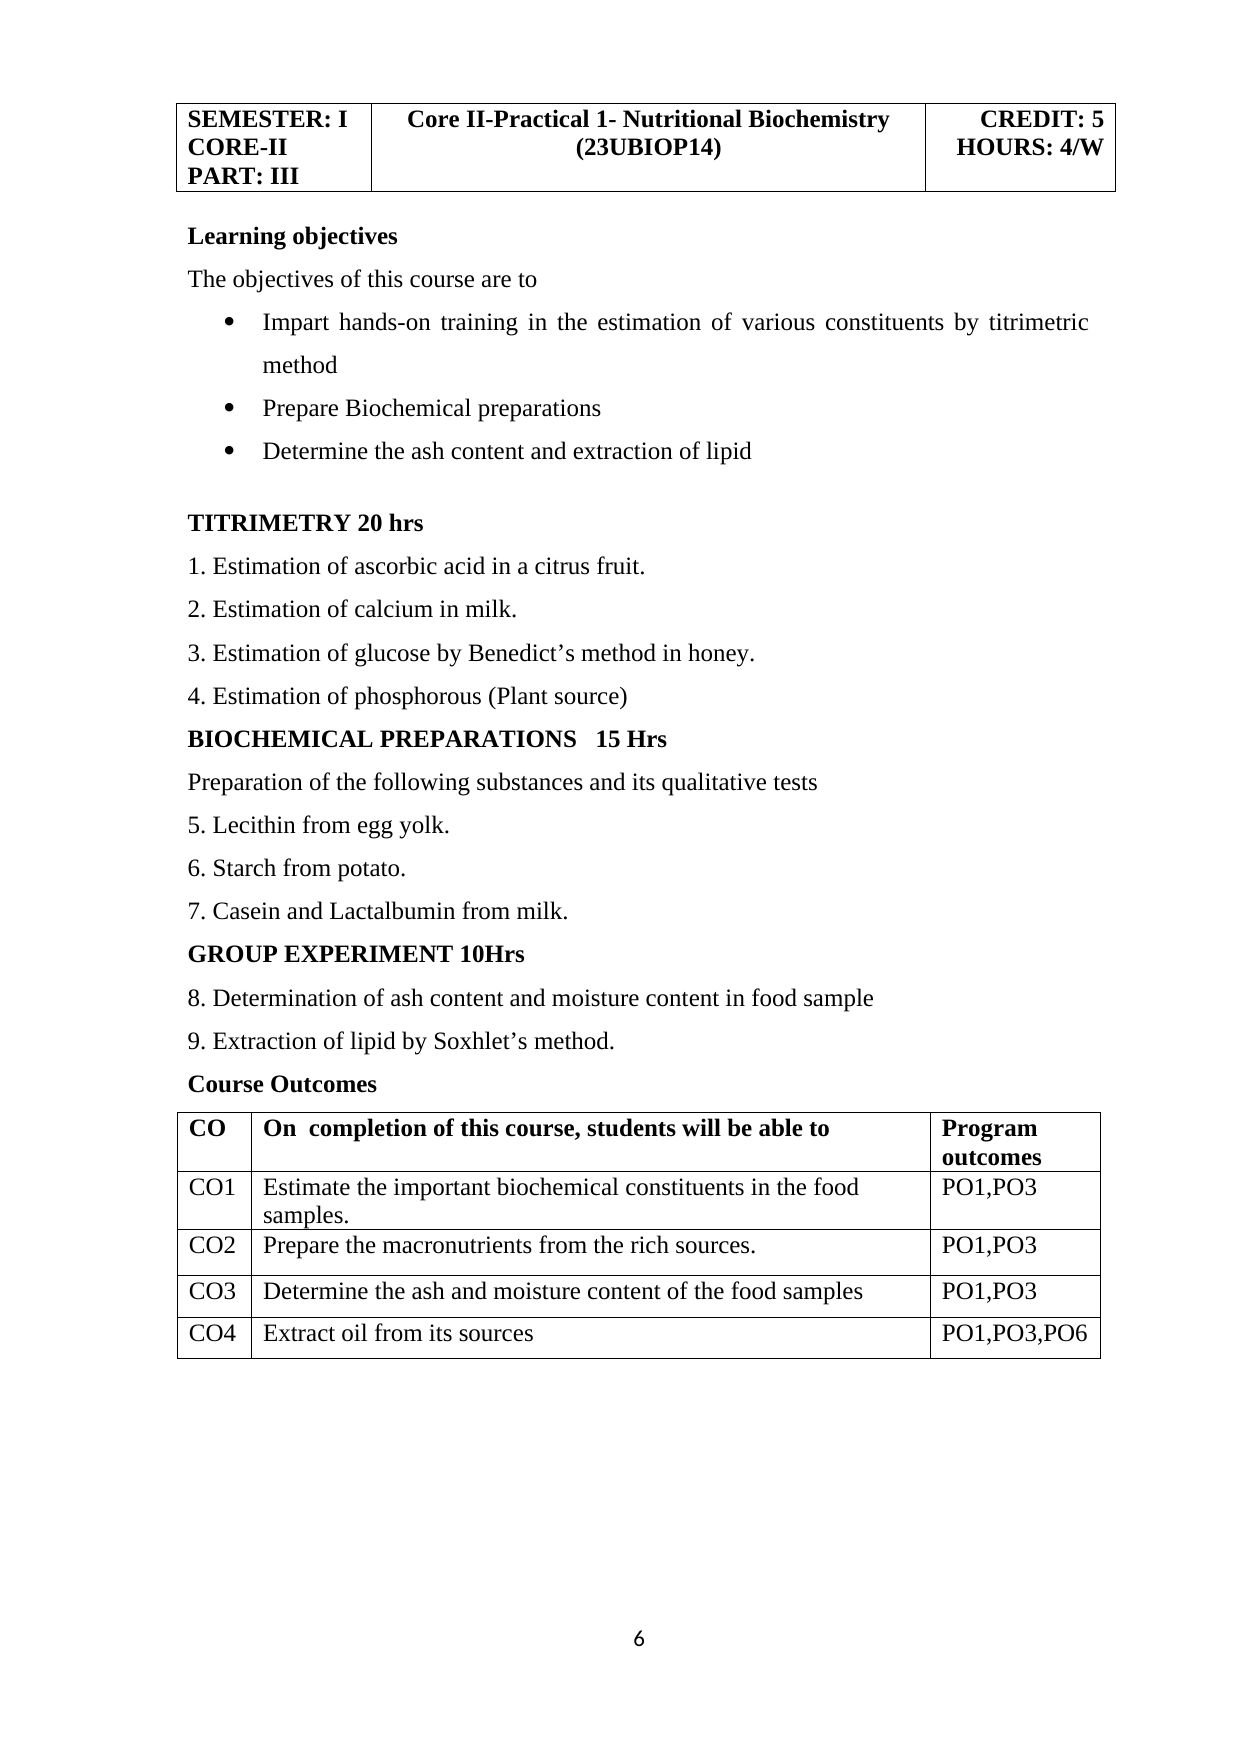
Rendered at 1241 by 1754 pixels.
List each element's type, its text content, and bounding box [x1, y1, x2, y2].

text 7. Casein and Lactalbumin from milk. [187, 896, 1090, 925]
list Prepare Biochemical preparations [225, 393, 1090, 422]
table_cell CO3 [178, 1276, 251, 1317]
table_header SEMESTER: I CORE-II PART: III [177, 104, 371, 191]
text 2. Estimation of calcium in milk. [187, 594, 1090, 623]
table_header Program outcomes [931, 1113, 1100, 1171]
table_cell PO1,PO3 [931, 1230, 1100, 1275]
text BIOCHEMICAL PREPARATIONS 15 Hrs [187, 724, 1090, 753]
table_cell PO1,PO3 [931, 1172, 1100, 1229]
text 6. Starch from potato. [187, 853, 1090, 882]
text 4. Estimation of phosphorous (Plant source) [187, 681, 1090, 709]
table_header Core II-Practical 1- Nutritional Biochemistry (23UBIOP14) [372, 104, 925, 191]
text 9. Extraction of lipid by Soxhlet’s method. [187, 1026, 1090, 1054]
table_cell PO1,PO3,PO6 [931, 1318, 1100, 1358]
text The objectives of this course are to [187, 264, 1090, 293]
table_cell CO1 [178, 1172, 251, 1229]
table_cell CO4 [178, 1318, 251, 1358]
text 1. Estimation of ascorbic acid in a citrus fruit. [187, 551, 1090, 580]
table_header CREDIT: 5 HOURS: 4/W [926, 104, 1115, 191]
text 8. Determination of ash content and moisture content in food sample [187, 983, 1090, 1011]
text GROUP EXPERIMENT 10Hrs [187, 939, 1090, 968]
table_cell PO1,PO3 [931, 1276, 1100, 1317]
table_cell Estimate the important biochemical constituents in the food samples. [252, 1172, 930, 1229]
table_cell Determine the ash and moisture content of the food samples [252, 1276, 930, 1317]
text 5. Lecithin from egg yolk. [187, 810, 1090, 839]
table_cell CO2 [178, 1230, 251, 1275]
text TITRIMETRY 20 hrs [187, 508, 1090, 537]
table_cell Extract oil from its sources [252, 1318, 930, 1358]
table_header CO [178, 1113, 251, 1171]
list Determine the ash content and extraction of lipid [225, 436, 1090, 465]
text 3. Estimation of glucose by Benedict’s method in honey. [187, 638, 1090, 666]
table_header On completion of this course, students will be able to [252, 1113, 930, 1171]
text Course Outcomes [187, 1069, 1090, 1098]
table_cell Prepare the macronutrients from the rich sources. [252, 1230, 930, 1275]
text Preparation of the following substances and its qualitative tests [187, 767, 1090, 796]
list Impart hands-on training in the estimation of various constituents by titrimetric method [225, 307, 1090, 379]
text Learning objectives [187, 221, 1090, 249]
